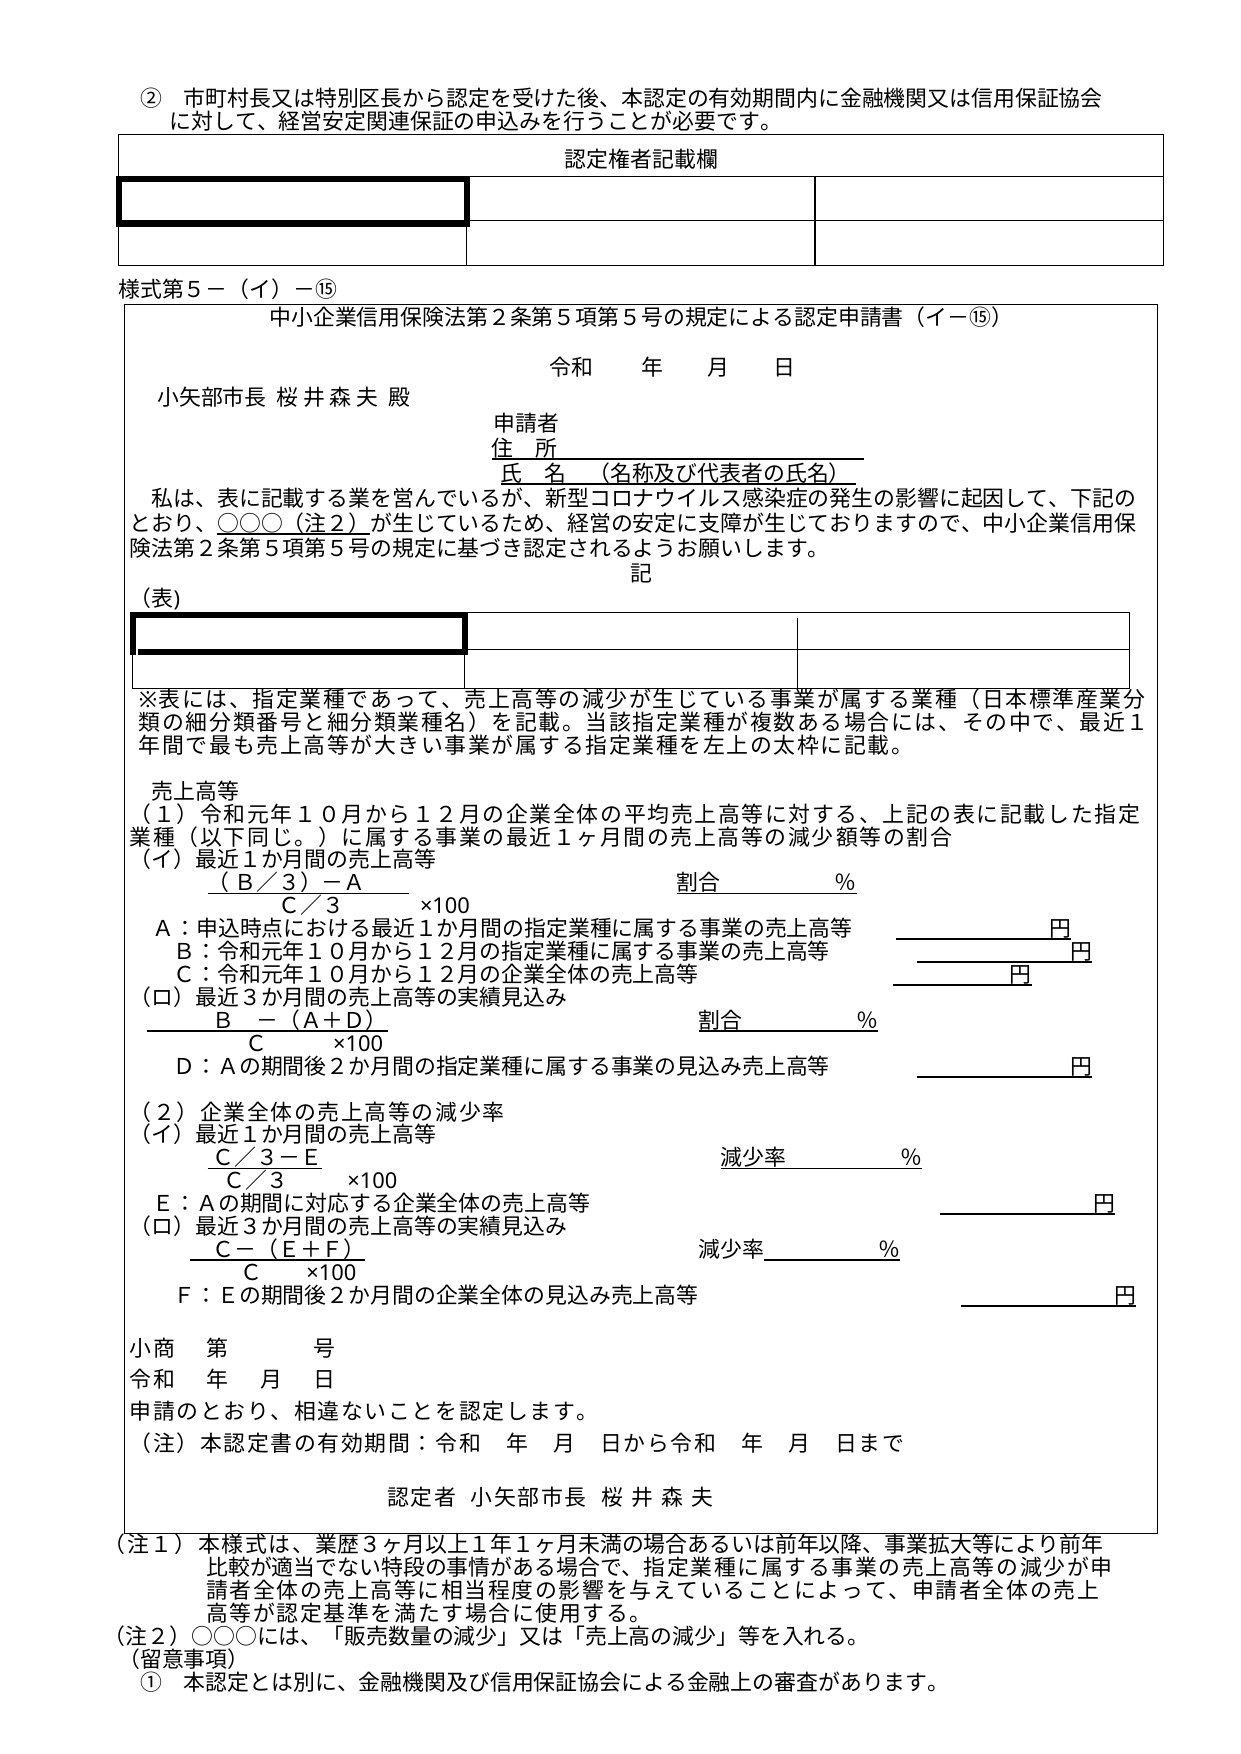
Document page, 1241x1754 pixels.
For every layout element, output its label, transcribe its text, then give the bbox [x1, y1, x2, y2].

table_cell [119, 227, 466, 265]
text （注１）本様式は、業歴３ヶ月以上１年１ヶ月未満の場合あるいは前年以降、事業拡大等により前年比較が適当でない特段の事情がある場合で、指定業種に属する事業の売上高等の減少が申請者全体の売上高等に相当程度の影響を与えていることによって、申請者全体の売上高等が認定基準を満たす場合に使用する。 [104, 1534, 1122, 1626]
table_cell [122, 182, 464, 220]
table_cell [467, 221, 814, 265]
table_cell [470, 177, 814, 220]
table_cell [816, 221, 1163, 265]
table_cell [816, 177, 1163, 220]
table_header 中小企業信用保険法第２条第５項第５号の規定による認定申請書（イ－⑮） 令和 年 月 日 小矢部市長 桜 井 森 夫 殿 申請者 住 所 氏 名 （名称及び代表者の氏名） 私は、表に記載する業を営んでいるが、新型コロナウイルス感染症の発生の影響に起因して、下記のとおり、○○○（注２）が生じているため、経営の安定に支障が生じておりますので、中小企業信用保険法第２条第５項第５号の規定に基づき認定されるようお願いします。 記 （表) ※表には、指定業種であって、売上高等の減少が生じている事業が属する業種（日本標準産業分類の細分類番号と細分類業種名）を記載。当該指定業種が複数ある場合には、その中で、最近１年間で最も売上高等が大きい事業が属する指定業種を左上の太枠に記載。 売上高等 （１）令和元年１０月から１２月の企業全体の平均売上高等に対する、上記の表に記載した指定業種（以下同じ。）に属する事業の最近１ヶ月間の売上高等の減少額等の割合 （イ）最近１か月間の売上高等 （ Ｂ／３）－Ａ 割合 ％ Ｃ／３ ×100 Ａ：申込時点における最近１か月間の指定業種に属する事業の売上高等 円 Ｂ：令和元年１０月から１２月の指定業種に属する事業の売上高等 円 Ｃ：令和元年１０月から１２月の企業全体の売上高等 円 （ロ）最近３か月間の売上高等の実績見込み Ｂ －（Ａ＋Ｄ） 割合 ％ Ｃ ×100 Ｄ：Ａの期間後２か月間の指定業種に属する事業の見込み売上高等 円 （２）企業全体の売上高等の減少率 （イ）最近１か月間の売上高等 Ｃ／３－Ｅ 減少率 ％ Ｃ／３ ×100 Ｅ：Ａの期間に対応する企業全体の売上高等 円 （ロ）最近３か月間の売上高等の実績見込み Ｃ－（Ｅ＋Ｆ） 減少率 ％ Ｃ ×100 Ｆ：Ｅの期間後２か月間の企業全体の見込み売上高等 円 小商 第 号 令和 年 月 日 申請のとおり、相違ないことを認定します。 （注）本認定書の有効期間：令和 年 月 日から令和 年 月 日まで 認定者 小矢部市長 桜 井 森 夫 [125, 305, 1157, 1533]
text 様式第５－（イ）－⑮ [118, 266, 1122, 304]
text ② 市町村長又は特別区長から認定を受けた後、本認定の有効期間内に金融機関又は信用保証協会に対して、経営安定関連保証の申込みを行うことが必要です。 [118, 88, 1122, 134]
text （留意事項） [118, 1649, 1122, 1672]
text ① 本認定とは別に、金融機関及び信用保証協会による金融上の審査があります。 [118, 1672, 1122, 1694]
table_header 認定権者記載欄 [119, 135, 1163, 176]
text （注２）○○○には、「販売数量の減少」又は「売上高の減少」等を入れる。 [104, 1626, 1122, 1649]
